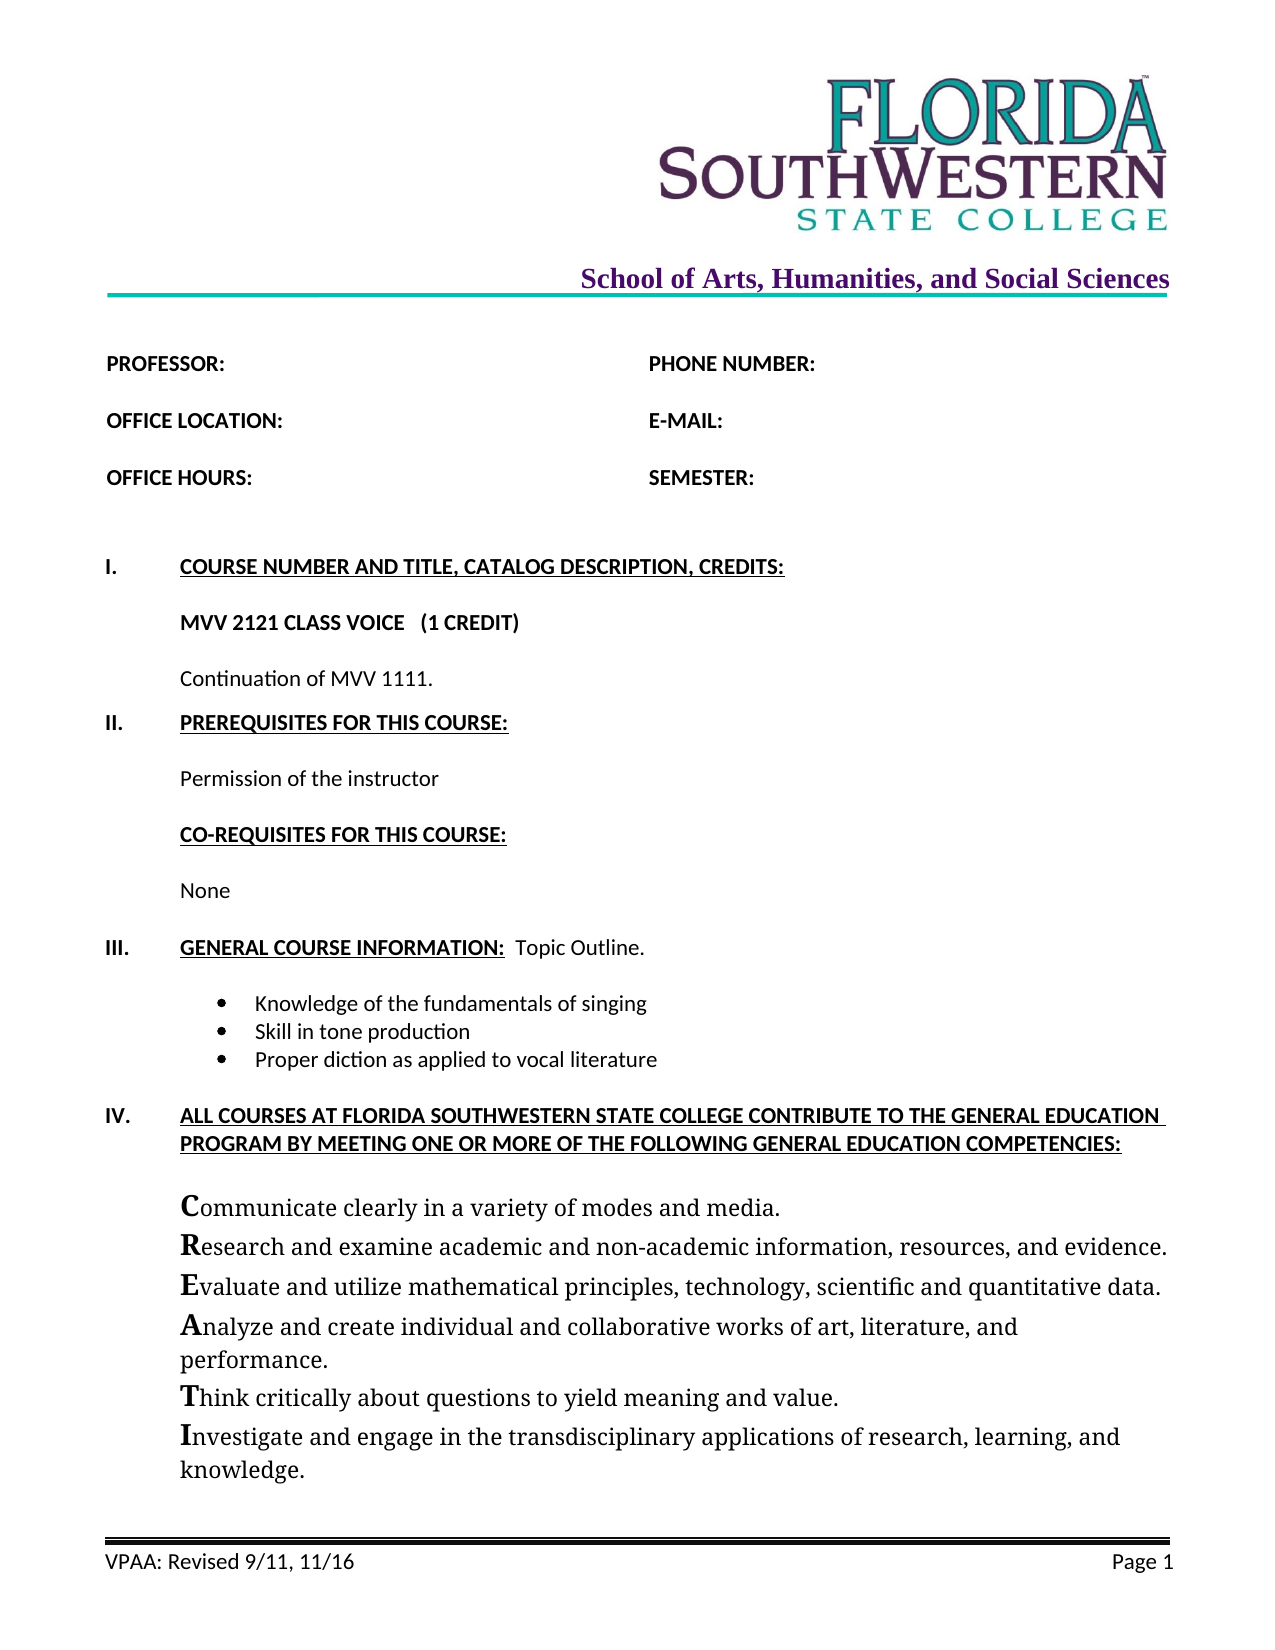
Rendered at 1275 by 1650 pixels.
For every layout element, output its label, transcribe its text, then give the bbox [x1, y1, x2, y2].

text CO-REQUISITES FOR THIS COURSE: [105, 821, 1170, 849]
text None [180, 877, 1170, 905]
table_cell E-MAIL: [638, 381, 1180, 438]
text Think critically about questions to yield meaning and value. [180, 1375, 1170, 1414]
list GENERAL COURSE INFORMATION: Topic Outline. [105, 933, 1170, 961]
text Analyze and create individual and collaborative works of art, literature, and performance. [180, 1304, 1170, 1375]
text Investigate and engage in the transdisciplinary applications of research, learning, and knowledge. [180, 1414, 1170, 1486]
table_header PHONE NUMBER: [638, 324, 1180, 381]
list PREREQUISITES FOR THIS COURSE: [105, 708, 1170, 737]
text Permission of the instructor [180, 764, 1170, 793]
list Knowledge of the fundamentals of singing [217, 989, 1170, 1017]
table_cell OFFICE HOURS: [95, 439, 637, 496]
table_cell OFFICE LOCATION: [95, 381, 637, 438]
table_cell SEMESTER: [638, 439, 1180, 496]
text Evaluate and utilize mathematical principles, technology, scientific and quantitative data. [180, 1264, 1170, 1304]
text MVV 2121 CLASS VOICE (1 CREDIT) [180, 608, 1170, 636]
list Proper diction as applied to vocal literature [217, 1045, 1170, 1073]
text Continuation of MVV 1111. [180, 664, 1170, 692]
table_header PROFESSOR: [95, 324, 637, 381]
picture [657, 75, 1170, 233]
text Research and examine academic and non-academic information, resources, and evidence. [180, 1224, 1170, 1264]
list All courses at Florida SouthWestern State College contribute to the general education program by meeting one or more of the following general education competencies: [105, 1101, 1170, 1157]
list Skill in tone production [217, 1017, 1170, 1045]
text Communicate clearly in a variety of modes and media. [180, 1185, 1170, 1224]
list COURSE NUMBER AND TITLE, CATALOG DESCRIPTION, CREDITS: [105, 552, 1170, 580]
